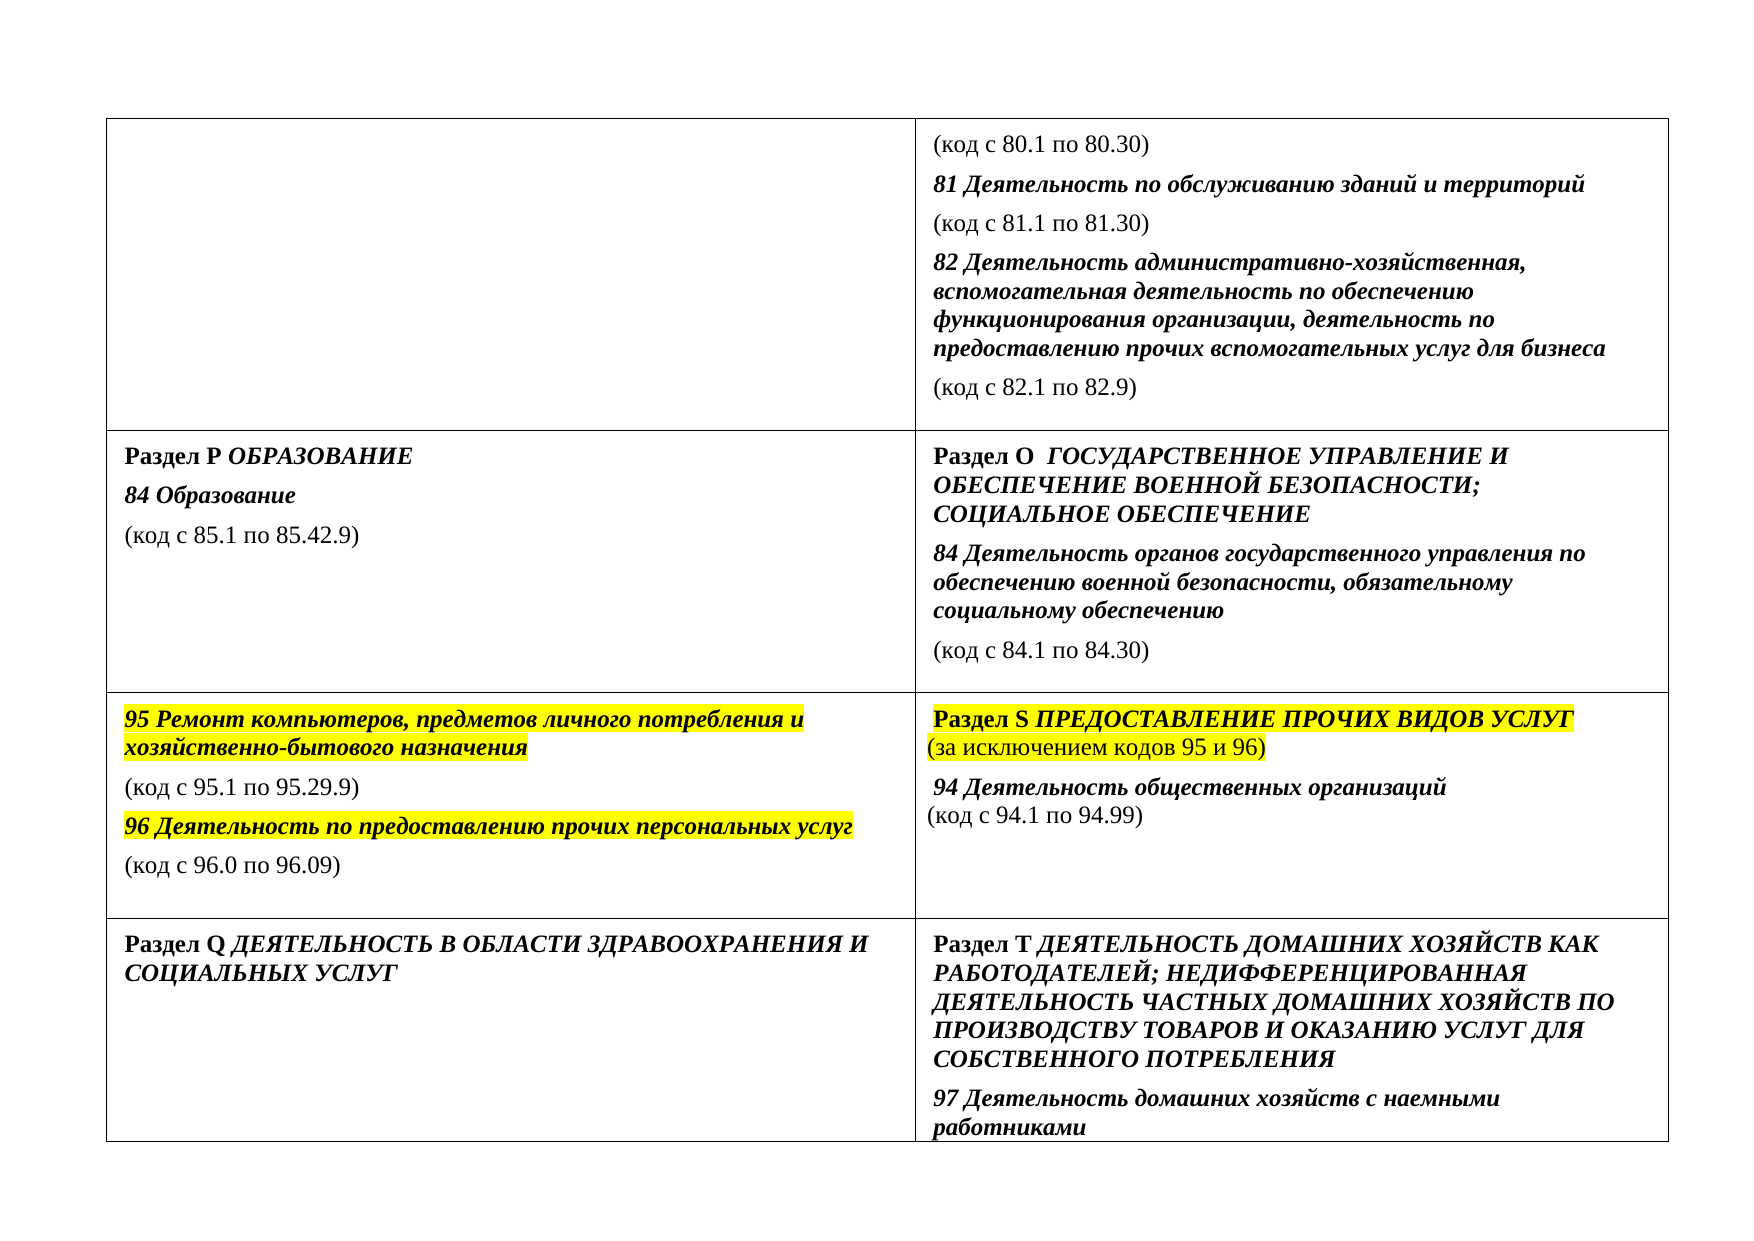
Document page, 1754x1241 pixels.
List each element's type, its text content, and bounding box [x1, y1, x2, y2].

table_cell Раздел O ГОСУДАРСТВЕННОЕ УПРАВЛЕНИЕ И ОБЕСПЕЧЕНИЕ ВОЕННОЙ БЕЗОПАСНОСТИ; СОЦИАЛЬНОЕ ОБЕСПЕЧЕНИЕ 84 Деятельность органов государственного управления по обеспечению военной безопасности, обязательному социальному обеспечению (код с 84.1 по 84.30) [916, 431, 1668, 692]
table_cell Раздел P ОБРАЗОВАНИЕ 84 Образование (код с 85.1 по 85.42.9) [107, 431, 915, 692]
table_cell 95 Ремонт компьютеров, предметов личного потребления и хозяйственно-бытового назначения (код с 95.1 по 95.29.9) 96 Деятельность по предоставлению прочих персональных услуг (код с 96.0 по 96.09) [107, 693, 915, 918]
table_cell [107, 919, 915, 1141]
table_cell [916, 919, 1668, 1141]
table_cell Раздел S ПРЕДОСТАВЛЕНИЕ ПРОЧИХ ВИДОВ УСЛУГ (за исключением кодов 95 и 96) 94 Деятельность общественных организаций (код с 94.1 по 94.99) [916, 693, 1668, 918]
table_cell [916, 119, 1668, 430]
